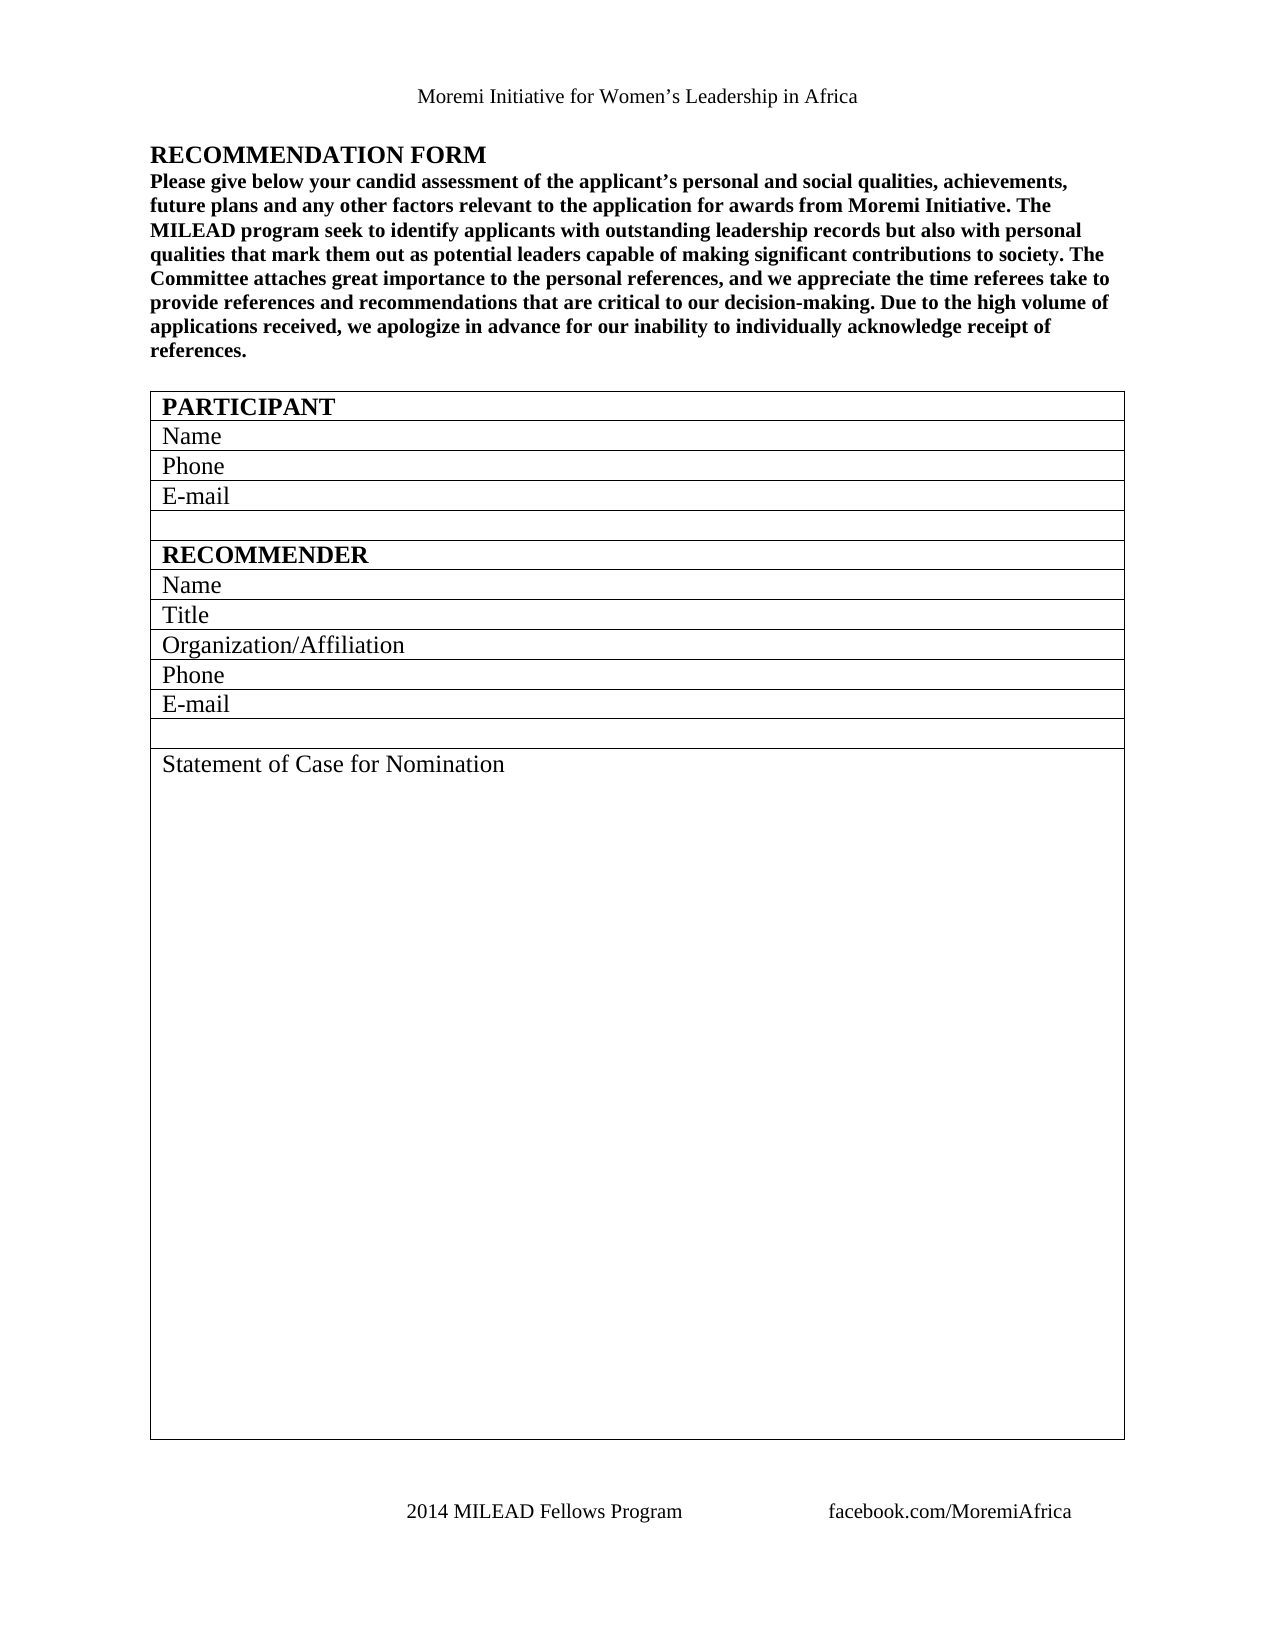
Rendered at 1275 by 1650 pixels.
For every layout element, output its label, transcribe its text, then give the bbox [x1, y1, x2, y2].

table_cell Statement of Case for Nomination [151, 749, 1124, 1439]
table_cell Title [151, 600, 1124, 629]
table_cell [151, 719, 1124, 748]
table_cell Phone [151, 451, 1124, 480]
table_cell E-mail [151, 481, 1124, 510]
table_cell Organization/Affiliation [151, 630, 1124, 659]
table_cell E-mail [151, 690, 1124, 718]
text Please give below your candid assessment of the applicant’s personal and social qualities, achievements, future plans and any other factors relevant to the application for awards from Moremi Initiative. The MILEAD program seek to identify applicants with outstanding leadership records but also with personal qualities that mark them out as potential leaders capable of making significant contributions to society. The Committee attaches great importance to the personal references, and we appreciate the time referees take to provide references and recommendations that are critical to our decision-making. Due to the high volume of applications received, we apologize in advance for our inability to individually acknowledge receipt of references. [150, 169, 1125, 362]
table_cell RECOMMENDER [151, 541, 1124, 569]
table_cell Phone [151, 660, 1124, 688]
text RECOMMENDATION FORM [150, 141, 1125, 169]
table_cell Name [151, 570, 1124, 599]
table_cell [151, 511, 1124, 539]
table_header PARTICIPANT [151, 392, 1124, 420]
table_cell Name [151, 421, 1124, 450]
